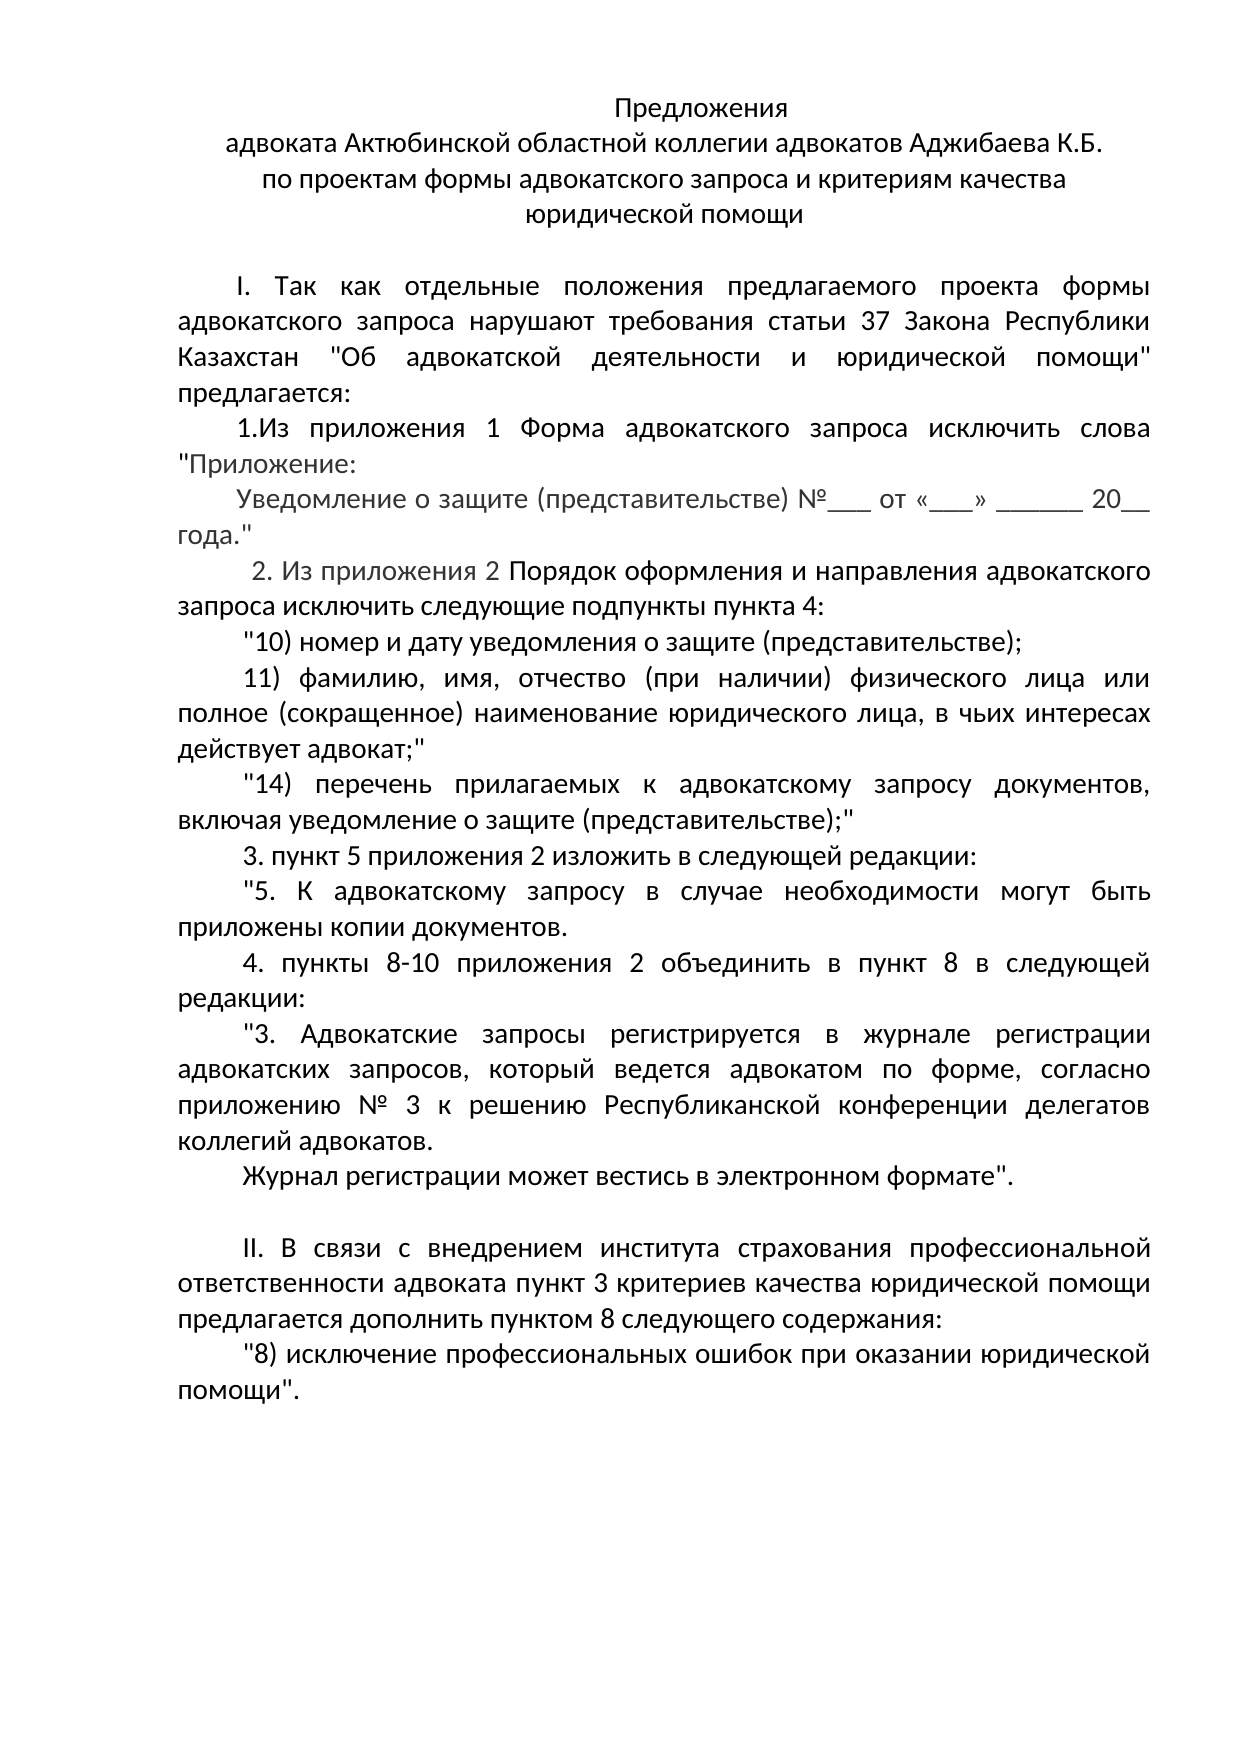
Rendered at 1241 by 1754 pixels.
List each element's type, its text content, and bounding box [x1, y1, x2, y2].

text Журнал регистрации может вестись в электронном формате". [177, 1157, 1152, 1193]
text адвоката Актюбинской областной коллегии адвокатов Аджибаева К.Б. [177, 124, 1152, 160]
text I. Так как отдельные положения предлагаемого проекта формы адвокатского запроса нарушают требования статьи 37 Закона Республики Казахстан "Об адвокатской деятельности и юридической помощи" предлагается: [177, 267, 1152, 409]
text "8) исключение профессиональных ошибок при оказании юридической помощи". [177, 1336, 1152, 1407]
text 11) фамилию, имя, отчество (при наличии) физического лица или полное (сокращенное) наименование юридического лица, в чьих интересах действует адвокат;" [177, 659, 1152, 766]
text по проектам формы адвокатского запроса и критериям качества [177, 160, 1152, 196]
text 1.Из приложения 1 Форма адвокатского запроса исключить слова "Приложение: [177, 409, 1152, 481]
text Уведомление о защите (представительстве) №___ от «___» ______ 20__ года." [177, 481, 1152, 552]
text "10) номер и дату уведомления о защите (представительстве); [177, 623, 1152, 659]
text Предложения [177, 89, 1152, 124]
text 3. пункт 5 приложения 2 изложить в следующей редакции: [177, 837, 1152, 872]
text 2. Из приложения 2 Порядок оформления и направления адвокатского запроса исключить следующие подпункты пункта 4: [177, 552, 1152, 623]
text юридической помощи [177, 196, 1152, 231]
text II. В связи с внедрением института страхования профессиональной ответственности адвоката пункт 3 критериев качества юридической помощи предлагается дополнить пунктом 8 следующего содержания: [177, 1229, 1152, 1336]
text "5. К адвокатскому запросу в случае необходимости могут быть приложены копии документов. [177, 872, 1152, 944]
text "14) перечень прилагаемых к адвокатскому запросу документов, включая уведомление о защите (представительстве);" [177, 766, 1152, 837]
text "3. Адвокатские запросы регистрируется в журнале регистрации адвокатских запросов, который ведется адвокатом по форме, согласно приложению № 3 к решению Республиканской конференции делегатов коллегий адвокатов. [177, 1015, 1152, 1157]
text 4. пункты 8-10 приложения 2 объединить в пункт 8 в следующей редакции: [177, 944, 1152, 1015]
